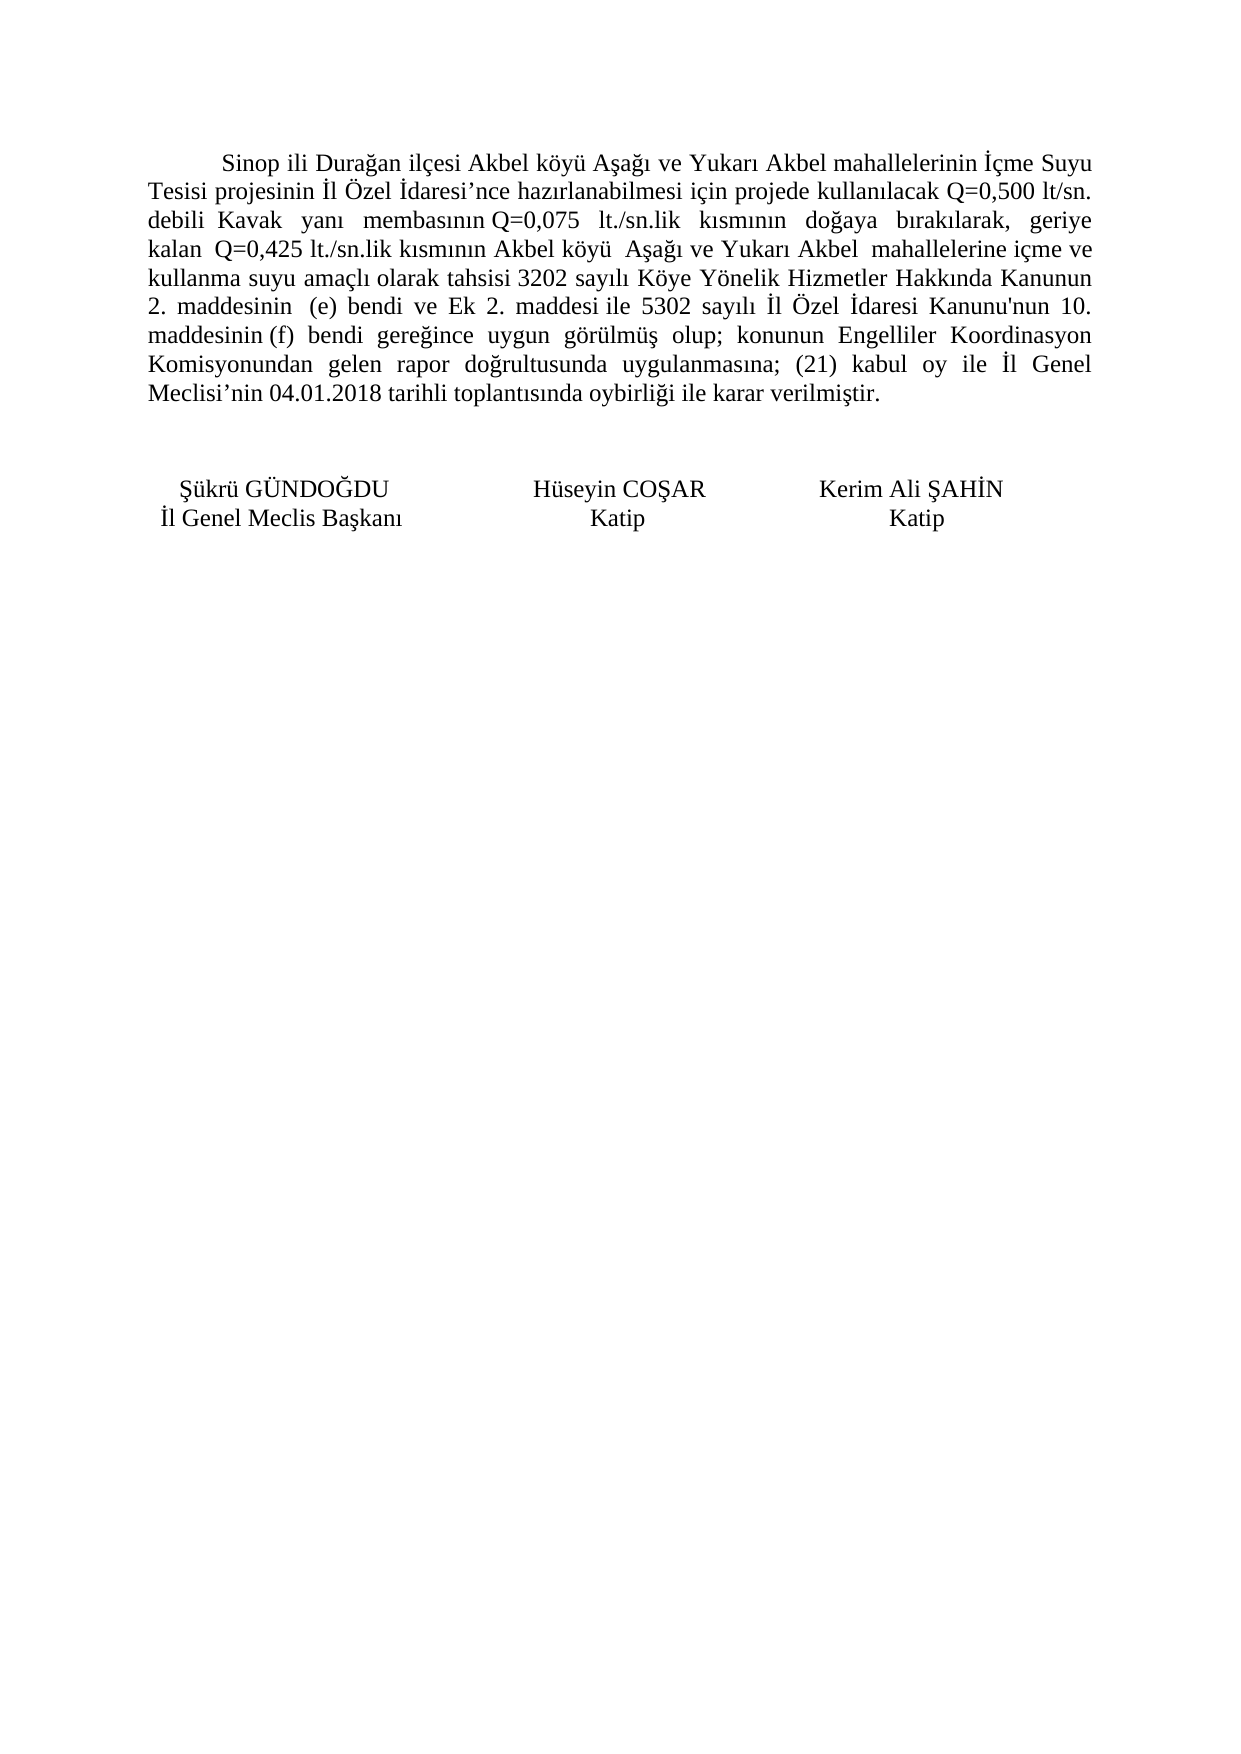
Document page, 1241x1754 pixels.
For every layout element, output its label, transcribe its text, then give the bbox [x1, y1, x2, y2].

text İl Genel Meclis Başkanı Katip Katip [148, 503, 1093, 532]
text Şükrü GÜNDOĞDU Hüseyin COŞAR Kerim Ali ŞAHİN [148, 474, 1093, 503]
text Sinop ili Durağan ilçesi Akbel köyü Aşağı ve Yukarı Akbel mahallelerinin İçme Suyu Tesisi projesinin İl Özel İdaresi’nce hazırlanabilmesi için projede kullanılacak Q=0,500 lt/sn. debili Kavak yanı membasının Q=0,075 lt./sn.lik kısmının doğaya bırakılarak, geriye kalan Q=0,425 lt./sn.lik kısmının Akbel köyü Aşağı ve Yukarı Akbel mahallelerine içme ve kullanma suyu amaçlı olarak tahsisi 3202 sayılı Köye Yönelik Hizmetler Hakkında Kanunun 2. maddesinin (e) bendi ve Ek 2. maddesi ile 5302 sayılı İl Özel İdaresi Kanunu'nun 10. maddesinin (f) bendi gereğince uygun görülmüş olup; konunun Engelliler Koordinasyon Komisyonundan gelen rapor doğrultusunda uygulanmasına; (21) kabul oy ile İl Genel Meclisi’nin 04.01.2018 tarihli toplantısında oybirliği ile karar verilmiştir. [148, 148, 1093, 406]
